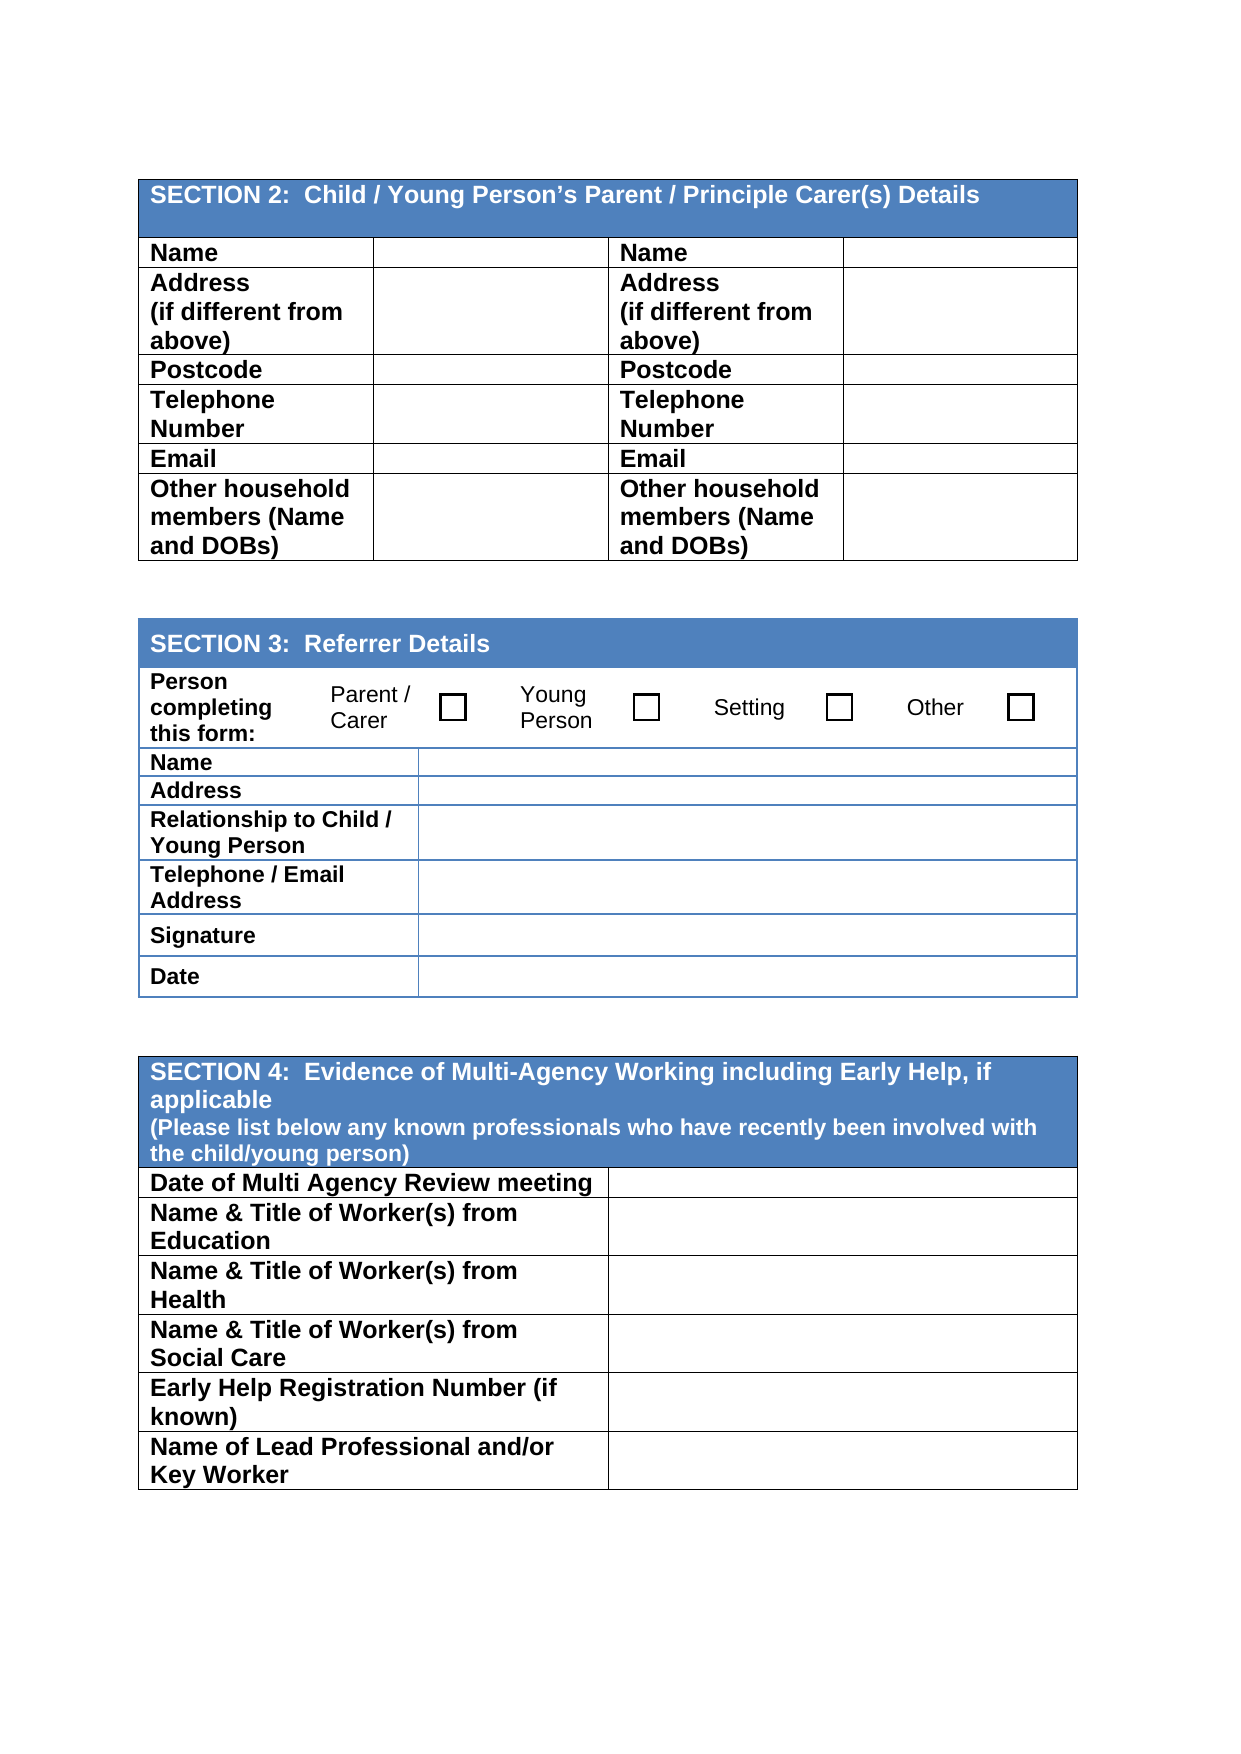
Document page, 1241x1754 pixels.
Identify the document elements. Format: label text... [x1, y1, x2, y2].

table_header SECTION 4: Evidence of Multi-Agency Working including Early Help, if applicable (Please list below any known professionals who have recently been involved with the child/young person) [139, 1057, 1077, 1167]
table_cell [620, 668, 702, 747]
table_cell Name [140, 749, 418, 775]
table_cell [813, 668, 895, 747]
table_cell Other household members (Name and DOBs) [139, 474, 373, 560]
table_cell Postcode [139, 355, 373, 384]
table_cell Name & Title of Worker(s) from Health [139, 1256, 608, 1314]
table_cell Name & Title of Worker(s) from Education [139, 1198, 608, 1255]
table_cell Signature [140, 915, 418, 954]
table_cell [609, 1256, 1077, 1314]
table_cell [374, 355, 608, 384]
table_cell Postcode [609, 355, 843, 384]
table_cell Name & Title of Worker(s) from Social Care [139, 1315, 608, 1372]
table_cell Address (if different from above) [609, 268, 843, 354]
table_cell Other household members (Name and DOBs) [609, 474, 843, 560]
table_cell Young Person [509, 668, 620, 747]
table_cell Address [140, 777, 418, 804]
table_cell [374, 474, 608, 560]
table_cell [844, 385, 1077, 443]
table_cell [844, 268, 1077, 354]
table_cell [419, 957, 1076, 996]
table_cell Date of Multi Agency Review meeting [139, 1168, 608, 1197]
table_cell [419, 749, 1076, 775]
table_cell Email [609, 444, 843, 472]
table_cell [844, 444, 1077, 472]
table_cell [374, 268, 608, 354]
table_cell Date [140, 957, 418, 996]
table_cell [419, 915, 1076, 954]
table_cell Person completing this form: [140, 668, 319, 747]
table_cell Telephone Number [139, 385, 373, 443]
table_cell [419, 777, 1076, 804]
table_cell [374, 385, 608, 443]
table_cell [427, 668, 509, 747]
table_cell Parent / Carer [319, 668, 427, 747]
table_cell Relationship to Child / Young Person [140, 806, 418, 858]
table_cell [609, 1168, 1077, 1197]
table_header SECTION 3: Referrer Details [140, 620, 1076, 666]
table_cell [374, 444, 608, 472]
table_cell Email [139, 444, 373, 472]
table_cell Early Help Registration Number (if known) [139, 1373, 608, 1431]
table_cell Address (if different from above) [139, 268, 373, 354]
table_cell [609, 1315, 1077, 1372]
table_cell Name of Lead Professional and/or Key Worker [139, 1432, 608, 1489]
table_cell [374, 238, 608, 267]
table_cell [609, 1198, 1077, 1255]
table_cell Telephone Number [609, 385, 843, 443]
table_cell Name [609, 238, 843, 267]
table_cell [844, 474, 1077, 560]
table_cell [419, 806, 1076, 858]
table_cell [609, 1432, 1077, 1489]
table_cell Name [139, 238, 373, 267]
table_cell [419, 861, 1076, 913]
table_cell [995, 668, 1076, 747]
table_cell [844, 355, 1077, 384]
table_cell Setting [703, 668, 813, 747]
table_header SECTION 2: Child / Young Person’s Parent / Principle Carer(s) Details [139, 180, 1077, 237]
table_cell [609, 1373, 1077, 1431]
table_cell Other [895, 668, 995, 747]
table_cell [844, 238, 1077, 267]
table_cell Telephone / Email Address [140, 861, 418, 913]
